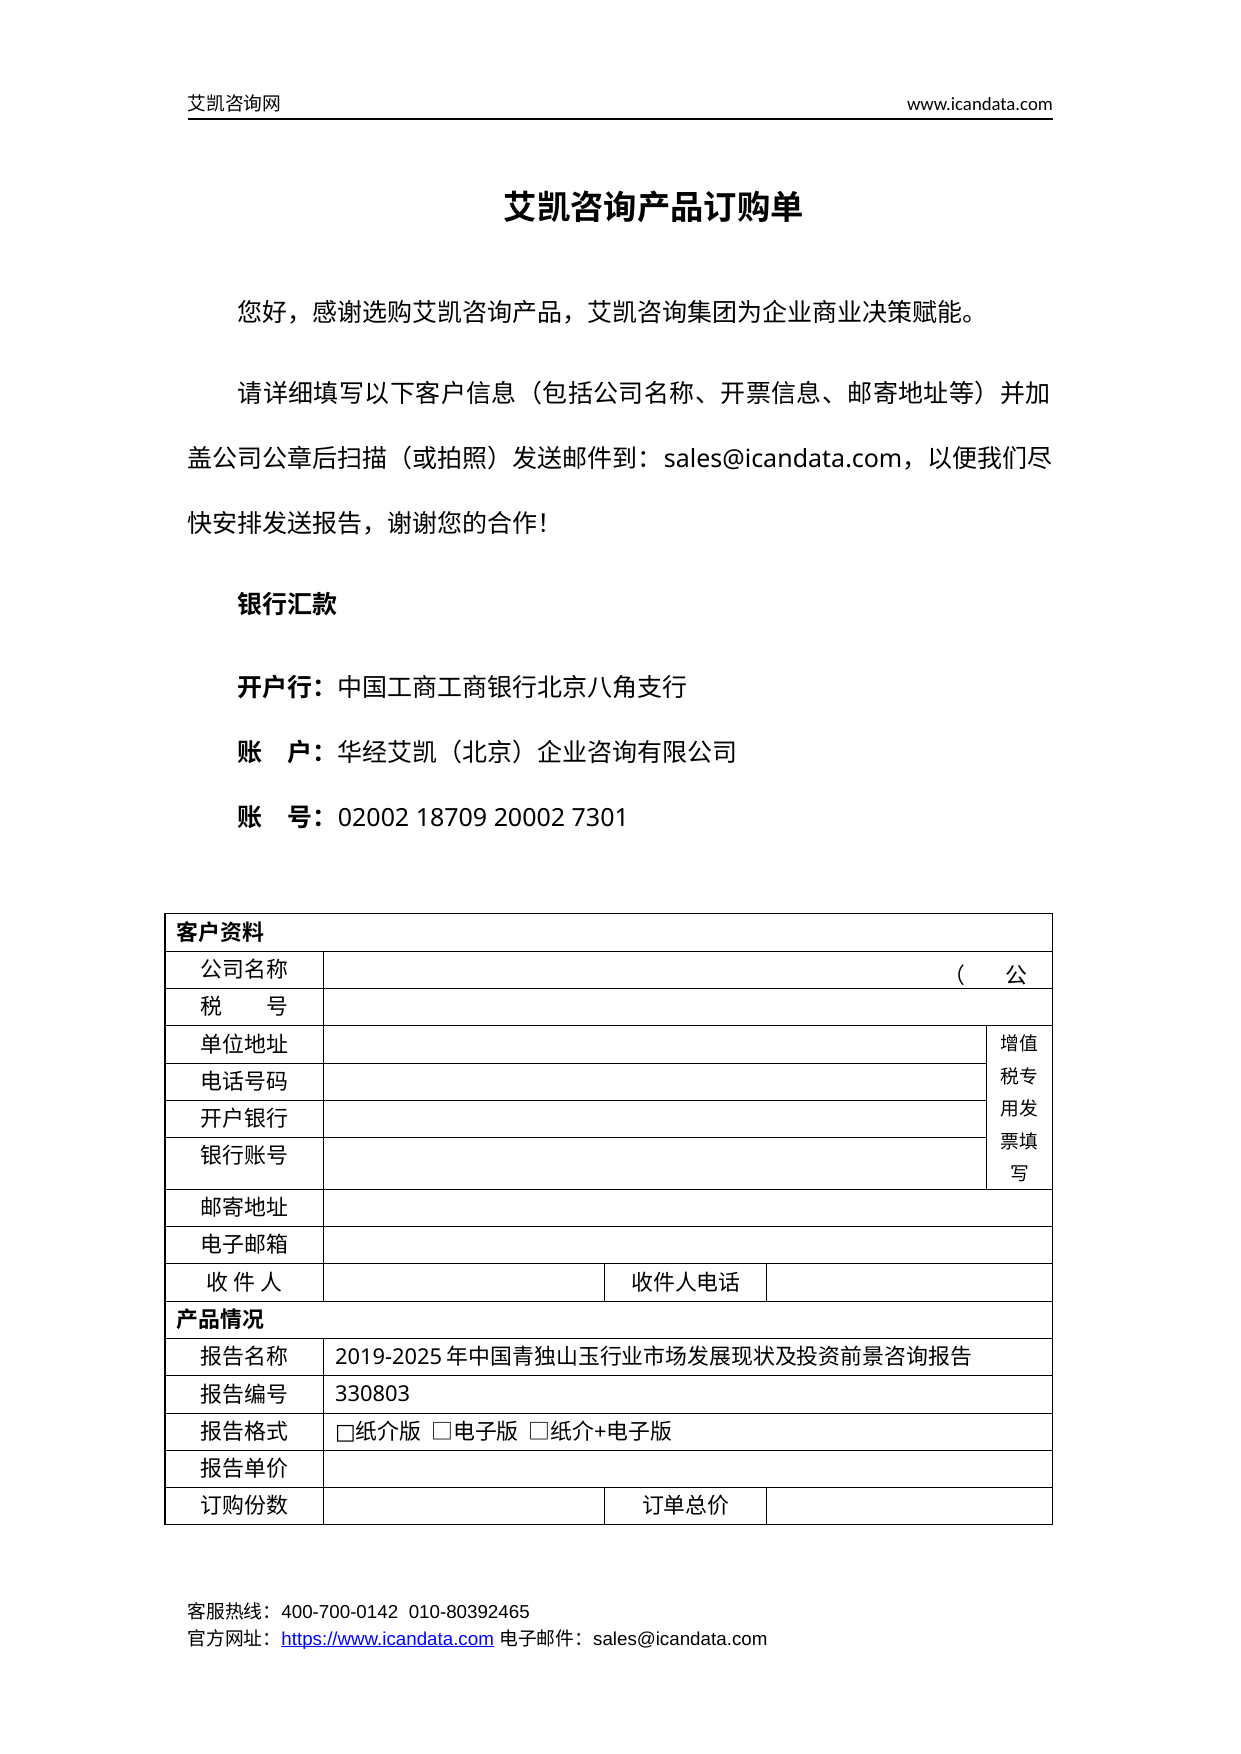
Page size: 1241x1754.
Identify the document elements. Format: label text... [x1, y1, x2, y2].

table_cell [324, 952, 1052, 988]
table_cell 电子邮箱 [166, 1227, 323, 1263]
table_cell 收件人电话 [605, 1264, 766, 1301]
table_cell 产品情况 [166, 1302, 1052, 1338]
table_cell 330803 [324, 1376, 1052, 1412]
table_cell [767, 1488, 1052, 1524]
table_cell 报告格式 [166, 1414, 323, 1450]
table_cell 银行账号 [166, 1138, 323, 1189]
table_cell [324, 1451, 1052, 1487]
text 您好，感谢选购艾凯咨询产品，艾凯咨询集团为企业商业决策赋能。 [187, 278, 1053, 343]
table_cell [324, 1227, 1052, 1263]
table_cell [324, 1488, 604, 1524]
table_cell 开户银行 [166, 1101, 323, 1137]
text 开户行：中国工商工商银行北京八角支行 [187, 653, 1053, 718]
table_header 客户资料 [166, 914, 1052, 951]
table_cell 增值税专用发票填写 [987, 1026, 1052, 1189]
table_cell [324, 1064, 986, 1100]
table_cell [324, 1026, 986, 1062]
table_cell 报告单价 [166, 1451, 323, 1487]
table_cell [324, 1101, 986, 1137]
text 账 号：02002 18709 20002 7301 [187, 783, 1053, 848]
table_cell [767, 1264, 1052, 1301]
table_cell 电话号码 [166, 1064, 323, 1100]
table_cell 报告编号 [166, 1376, 323, 1412]
text 账 户：华经艾凯（北京）企业咨询有限公司 [187, 718, 1053, 783]
table_cell 单位地址 [166, 1026, 323, 1062]
table_cell 收 件 人 [166, 1264, 323, 1301]
table_cell 公司名称 [166, 952, 323, 988]
table_cell 订购份数 [166, 1488, 323, 1524]
text 艾凯咨询产品订购单 [187, 172, 1053, 237]
table_cell [324, 989, 1052, 1025]
table_cell [324, 1138, 986, 1189]
table_cell 税 号 [166, 989, 323, 1025]
text 银行汇款 [187, 570, 1053, 635]
table_cell 2019-2025年中国青独山玉行业市场发展现状及投资前景咨询报告 [324, 1339, 1052, 1375]
table_cell 邮寄地址 [166, 1190, 323, 1226]
table_cell [324, 1264, 604, 1301]
text 请详细填写以下客户信息（包括公司名称、开票信息、邮寄地址等）并加盖公司公章后扫描（或拍照）发送邮件到：sales@icandata.com，以便我们尽快安排发送报告，谢谢您的合作！ [187, 359, 1053, 554]
table_cell 报告名称 [166, 1339, 323, 1375]
table_cell 订单总价 [605, 1488, 766, 1524]
table_cell [324, 1190, 1052, 1226]
table_cell □纸介版 □电子版 □纸介+电子版 [324, 1414, 1052, 1450]
